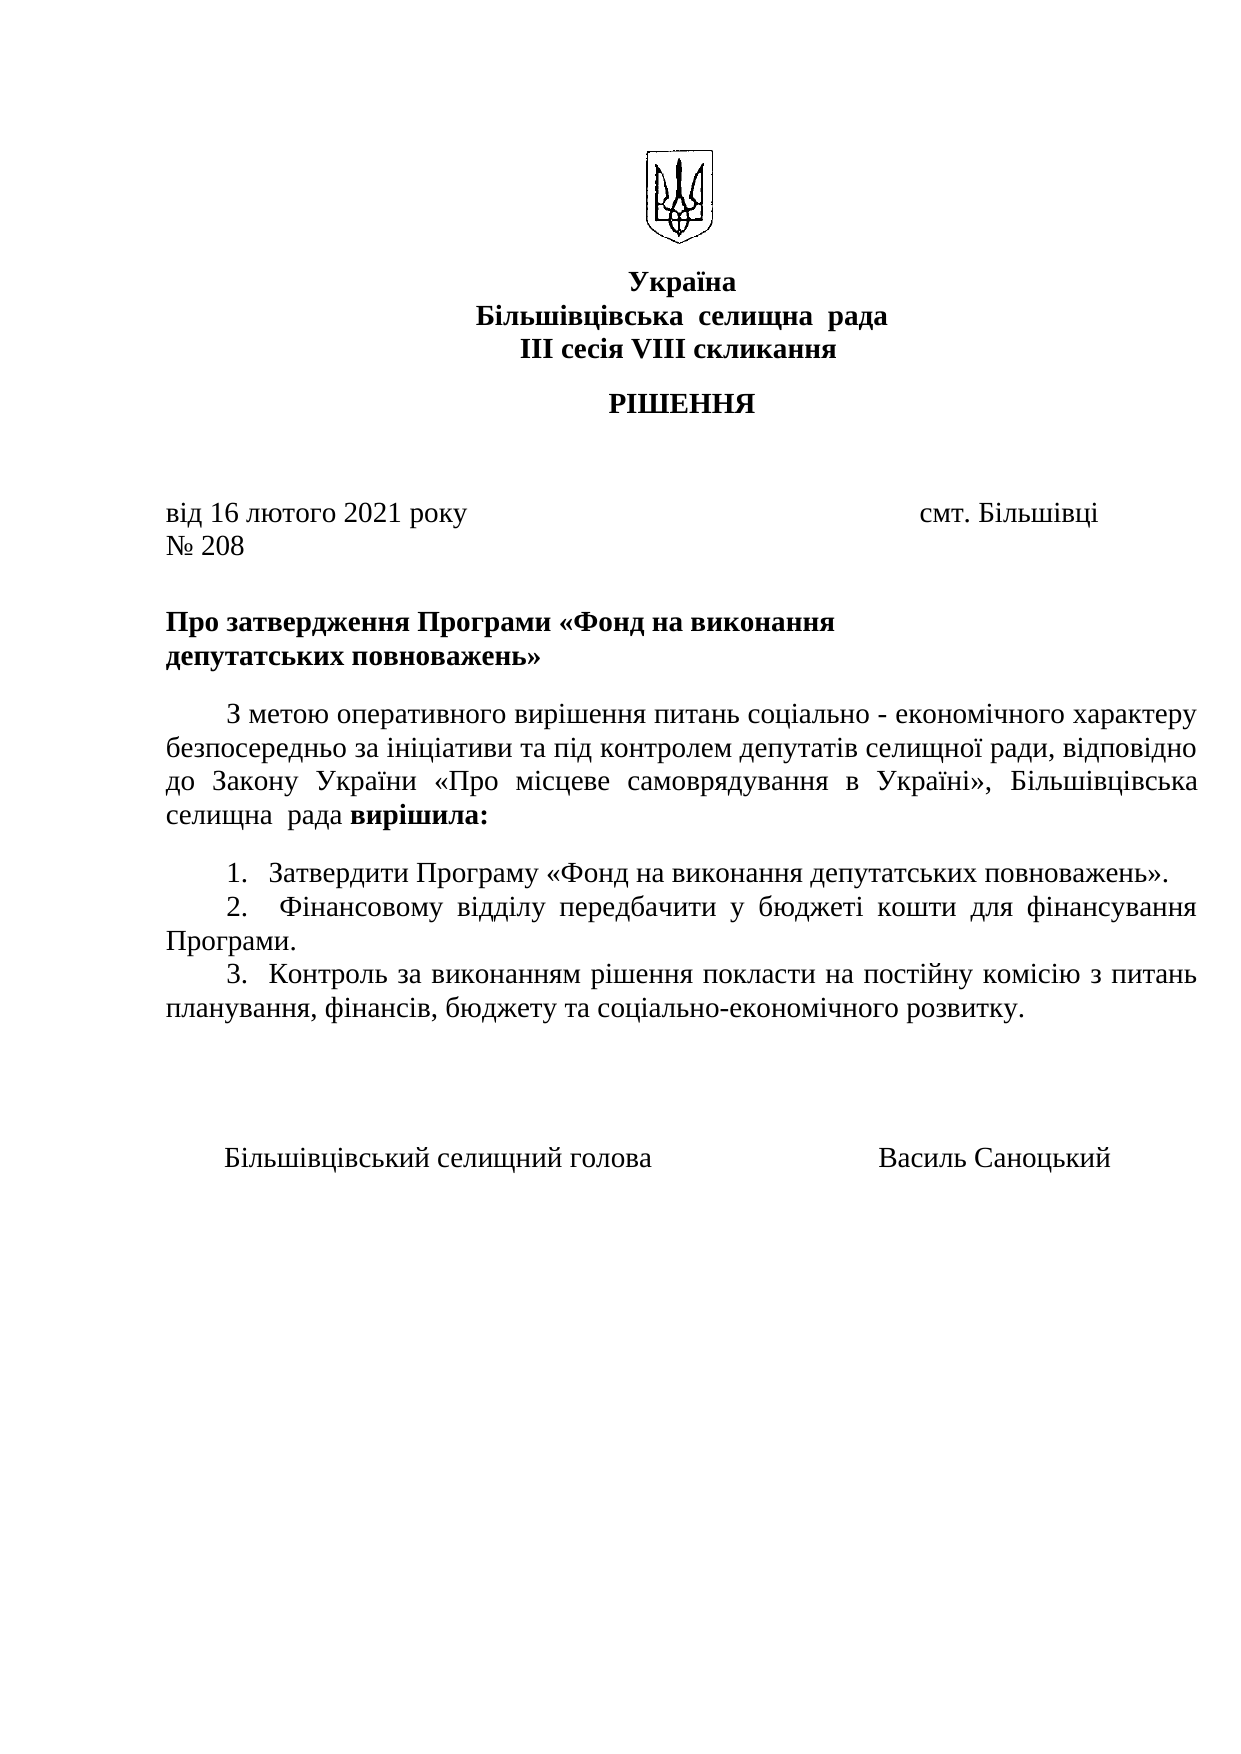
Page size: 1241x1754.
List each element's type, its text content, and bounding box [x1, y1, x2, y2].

text РІШЕННЯ [166, 386, 1198, 419]
text Більшівцівський селищний голова Василь Саноцький [166, 1140, 1198, 1173]
picture [645, 150, 718, 244]
list Фінансовому відділу передбачити у бюджеті кошти для фінансування Програми. [166, 889, 1198, 956]
text Про затвердження Програми «Фонд на виконання депутатських повноважень» [166, 604, 1198, 671]
text З метою оперативного вирішення питань соціально - економічного характеру безпосередньо за ініціативи та під контролем депутатів селищної ради, відповідно до Закону України «Про місцеве самоврядування в Україні», Більшівцівська селищна рада вирішила: [166, 696, 1198, 831]
text Україна Більшівцівська селищна рада ІІІ сесія VIІI скликання [166, 264, 1198, 365]
list Контроль за виконанням рішення покласти на постійну комісію з питань планування, фінансів, бюджету та соціально-економічного розвитку. [166, 956, 1198, 1023]
text від 16 лютого 2021 року смт. Більшівці № 208 [166, 495, 1198, 562]
list Затвердити Програму «Фонд на виконання депутатських повноважень». [166, 856, 1198, 889]
